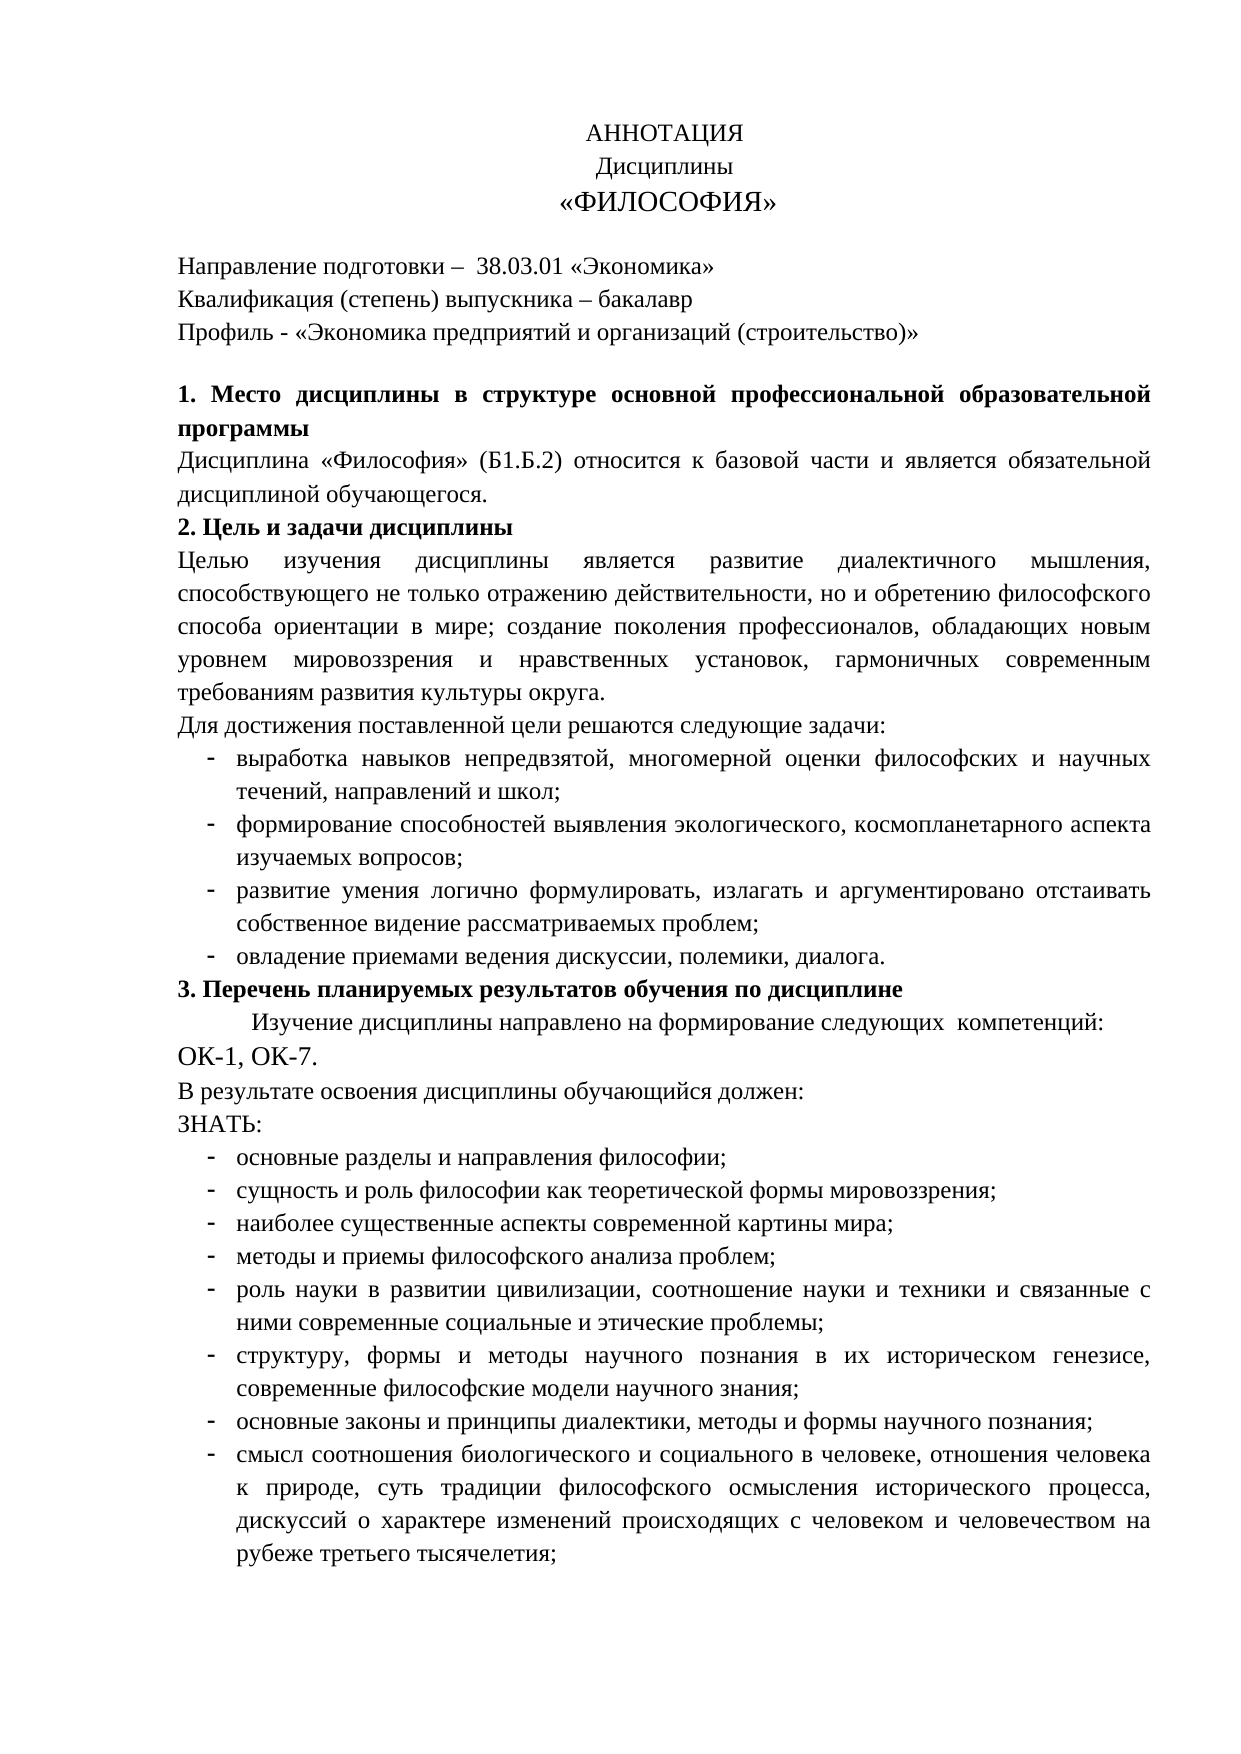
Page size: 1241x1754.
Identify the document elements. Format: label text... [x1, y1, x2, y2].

text Профиль - «Экономика предприятий и организаций (строительство)» [177, 317, 1152, 346]
list выработка навыков непредвзятой, многомерной оценки философских и научных течений, направлений и школ; [207, 743, 1152, 804]
text АННОТАЦИЯ [177, 118, 1152, 147]
list овладение приемами ведения дискуссии, полемики, диалога. [207, 941, 1152, 970]
text 1. Место дисциплины в структуре основной профессиональной образовательной программы [177, 379, 1152, 441]
list сущность и роль философии как теоретической формы мировоззрения; [207, 1175, 1152, 1203]
text ЗНАТЬ: [177, 1109, 1152, 1137]
list методы и приемы философского анализа проблем; [207, 1241, 1152, 1269]
text Дисциплины [177, 151, 1152, 180]
list наиболее существенные аспекты современной картины мира; [207, 1208, 1152, 1237]
list смысл соотношения биологического и социального в человеке, отношения человека к природе, суть традиции философского осмысления исторического процесса, дискуссий о характере изменений происходящих с человеком и человечеством на рубеже третьего тысячелетия; [207, 1439, 1152, 1567]
text Дисциплина «Философия» (Б1.Б.2) относится к базовой части и является обязательной дисциплиной обучающегося. [177, 446, 1152, 507]
text Для достижения поставленной цели решаются следующие задачи: [177, 710, 1152, 738]
text Целью изучения дисциплины является развитие диалектичного мышления, способствующего не только отражению действительности, но и обретению философского способа ориентации в мире; создание поколения профессионалов, обладающих новым уровнем мировоззрения и нравственных установок, гармоничных современным требованиям развития культуры округа. [177, 545, 1152, 706]
list развитие умения логично формулировать, излагать и аргументировано отстаивать собственное видение рассматриваемых проблем; [207, 875, 1152, 937]
list роль науки в развитии цивилизации, соотношение науки и техники и связанные с ними современные социальные и этические проблемы; [207, 1274, 1152, 1336]
list основные законы и принципы диалектики, методы и формы научного познания; [207, 1406, 1152, 1435]
list формирование способностей выявления экологического, космопланетарного аспекта изучаемых вопросов; [207, 809, 1152, 871]
text 3. Перечень планируемых результатов обучения по дисциплине [177, 974, 1152, 1003]
text 2. Цель и задачи дисциплины [177, 512, 1152, 540]
list основные разделы и направления философии; [207, 1142, 1152, 1171]
text Изучение дисциплины направлено на формирование следующих компетенций: [177, 1007, 1152, 1036]
text ОК-1, ОК-7. [177, 1040, 1152, 1071]
list структуру, формы и методы научного познания в их историческом генезисе, современные философские модели научного знания; [207, 1340, 1152, 1402]
text «ФИЛОСОФИЯ» [177, 184, 1152, 218]
text Направление подготовки – 38.03.01 «Экономика» [177, 251, 1152, 280]
text В результате освоения дисциплины обучающийся должен: [177, 1076, 1152, 1104]
text Квалификация (степень) выпускника – бакалавр [177, 284, 1152, 313]
